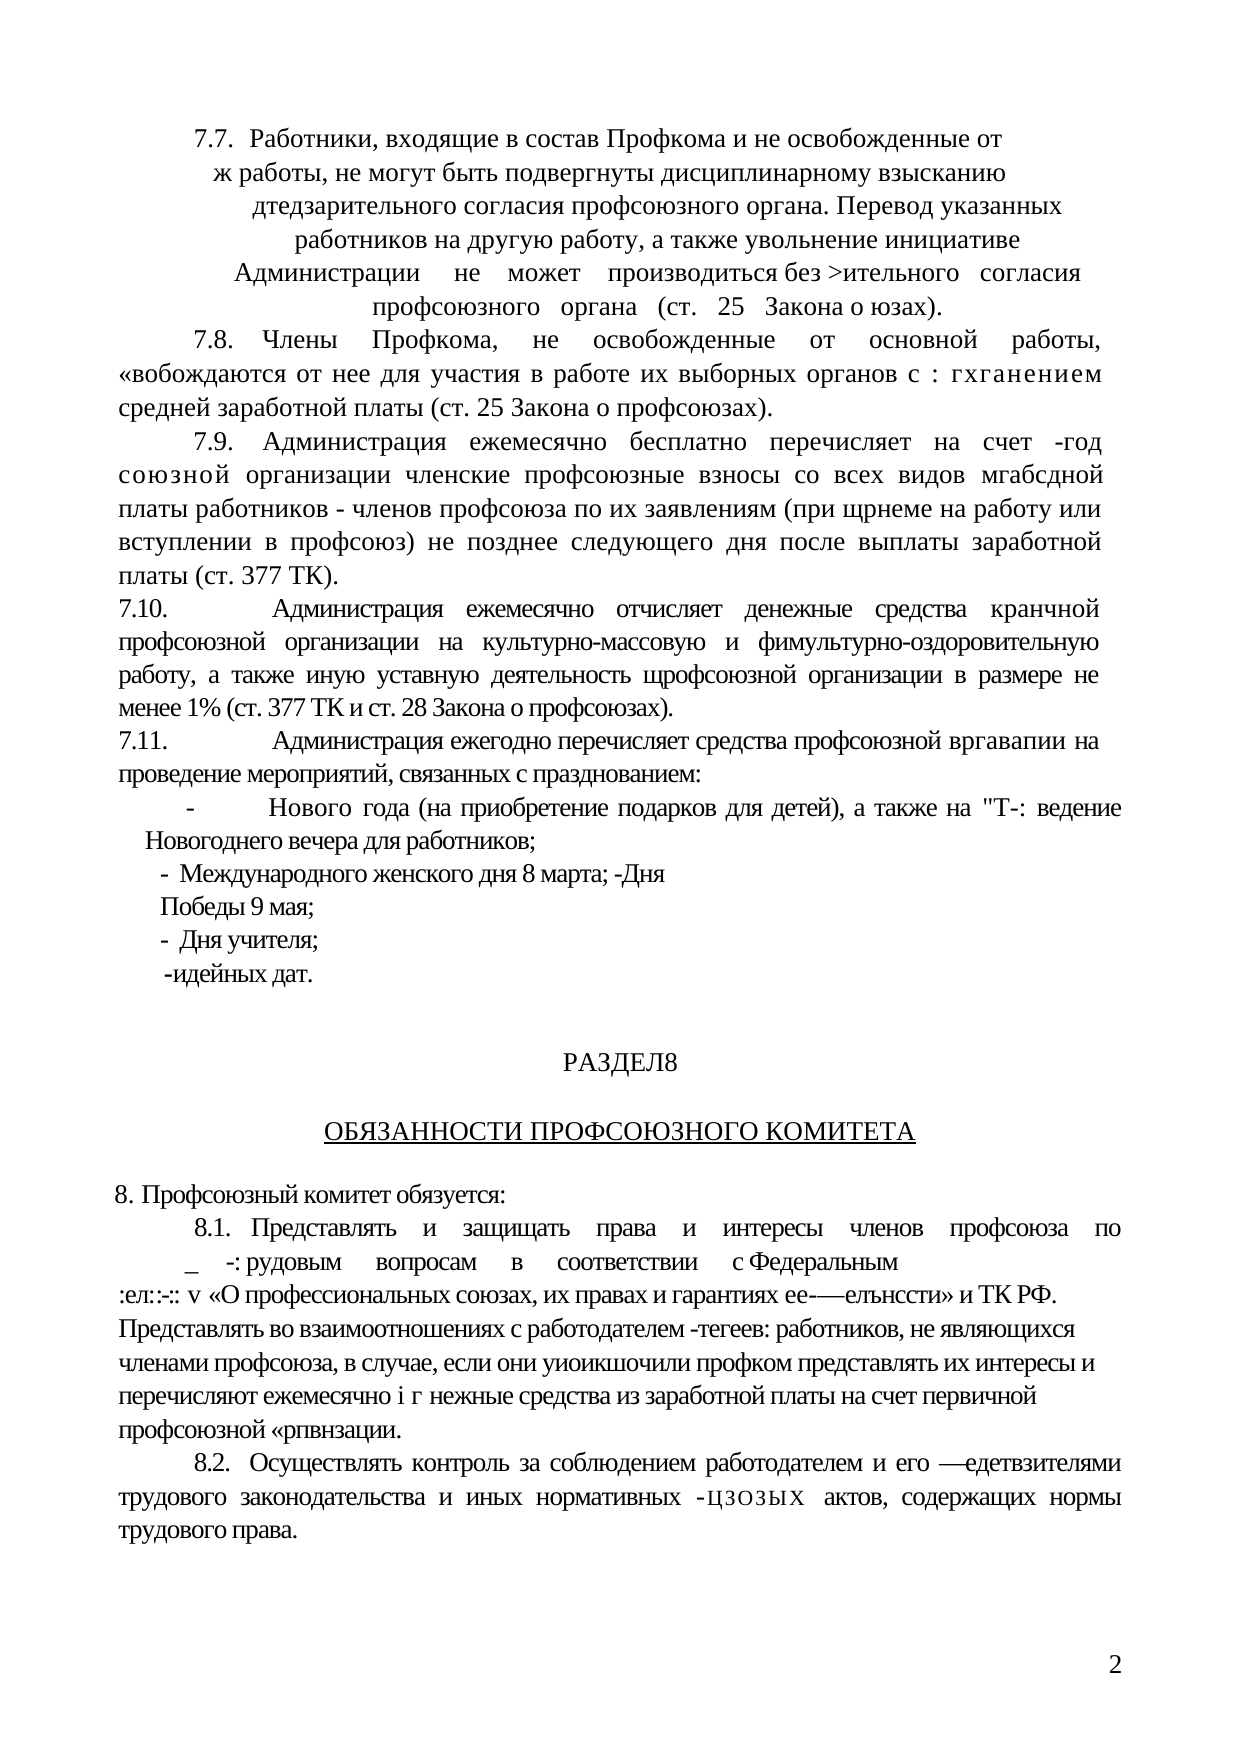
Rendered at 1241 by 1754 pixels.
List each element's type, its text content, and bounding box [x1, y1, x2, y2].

text РАЗДЕЛ8 [118, 1018, 1122, 1085]
text - Нового года (на приобретение подарков для детей), а также на "Т-: ведение Новогоднего вечера для работников; [144, 789, 1122, 856]
text :ел::-:: v «О профессиональных союзах, их правах и гарантиях ее-—елънссти» и ТК РФ. Представлять во взаимоотношениях с работодателем -тегеев: работников, не являющихся членами профсоюза, в случае, если они уиоикшочили профком представлять их интересы и перечисляют ежемесячно i г нежные средства из заработной платы на счет первичной профсоюзной «рпвнзации. [118, 1277, 1122, 1445]
text дтедзарительного согласия профсоюзного органа. Перевод указанных работников на другую работу, а также увольнение инициативе Администрации не может производиться без >ительного согласия профсоюзного органа (ст. 25 Закона о юзах). [193, 188, 1122, 322]
list Дня учителя; [160, 922, 1122, 955]
text ОБЯЗАННОСТИ ПРОФСОЮЗНОГО КОМИТЕТА [118, 1115, 1122, 1146]
text 8.1. Представлять и защищать права и интересы членов профсоюза по _ -: рудовым вопросам в соответствии с Федеральным [184, 1210, 1122, 1277]
list Администрация ежемесячно отчисляет денежные средства кранчной профсоюзной организации на культурно-массовую и фимультурно-оздоровительную работу, а также иную уставную деятельность щрофсоюзной организации в размере не менее 1% (ст. 377 ТК и ст. 28 Закона о профсоюзах). [118, 591, 1100, 723]
list Международного женского дня 8 марта; -Дня Победы 9 мая; [160, 856, 690, 922]
text 7.7. Работники, входящие в состав Профкома и не освобожденные от ж работы, не могут быть подвергнуты дисциплинарному взысканию [193, 121, 1122, 188]
text 8. Профсоюзный комитет обязуется: [114, 1176, 1122, 1210]
list Администрация ежегодно перечисляет средства профсоюзной вргавапии на проведение мероприятий, связанных с празднованием: [118, 723, 1100, 789]
list Администрация ежемесячно бесплатно перечисляет на счет -год союзной организации членские профсоюзные взносы со всех видов мгабсдной платы работников - членов профсоюза по их заявлениям (при щрнеме на работу или вступлении в профсоюз) не позднее следующего дня после выплаты заработной платы (ст. 377 ТК). [118, 423, 1103, 591]
list Осуществлять контроль за соблюдением работодателем и его —едетвзителями трудового законодательства и иных нормативных -цзозых актов, содержащих нормы трудового права. [118, 1445, 1122, 1545]
text -идейных дат. [163, 955, 1122, 989]
list Члены Профкома, не освобожденные от основной работы, «вобождаются от нее для участия в работе их выборных органов с : гхганением средней заработной платы (ст. 25 Закона о профсоюзах). [118, 322, 1102, 423]
